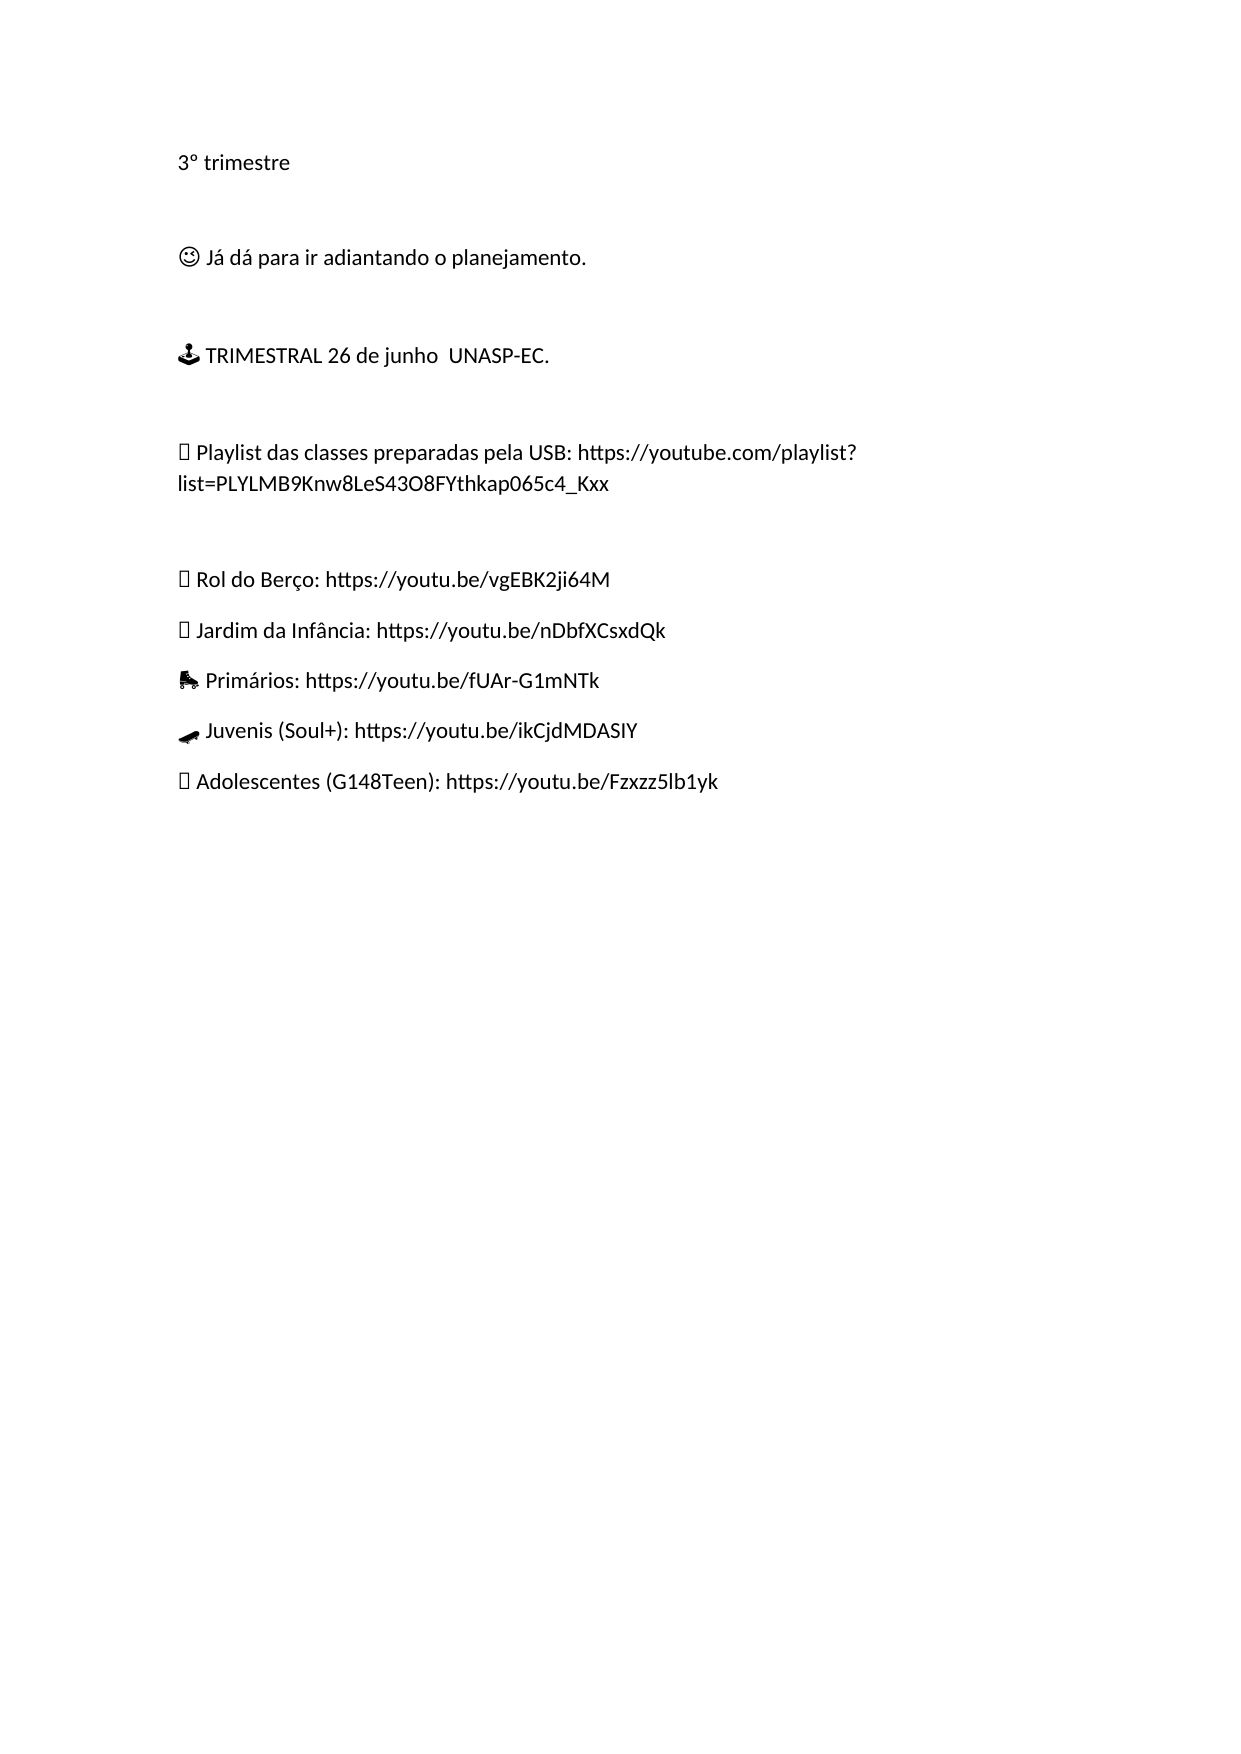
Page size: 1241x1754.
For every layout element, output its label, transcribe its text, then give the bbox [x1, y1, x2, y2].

text 🛹 Juvenis (Soul+): https://youtu.be/ikCjdMDASIY [177, 714, 1063, 746]
text 🏓 Adolescentes (G148Teen): https://youtu.be/Fzxzz5lb1yk [177, 765, 1063, 796]
text 🧸 Jardim da Infância: https://youtu.be/nDbfXCsxdQk [177, 613, 1063, 645]
text 🛼 Primários: https://youtu.be/fUAr-G1mNTk [177, 664, 1063, 695]
text 🍼 Rol do Berço: https://youtu.be/vgEBK2ji64M [177, 563, 1063, 594]
text 🕹️ TRIMESTRAL 26 de junho UNASP-EC. [177, 339, 1063, 370]
text 📲 Playlist das classes preparadas pela USB: https://youtube.com/playlist?list=PLYLMB9Knw8LeS43O8FYthkap065c4_Kxx [177, 436, 1063, 497]
text 3º trimestre [177, 148, 1063, 176]
text 😉 Já dá para ir adiantando o planejamento. [177, 241, 1063, 273]
